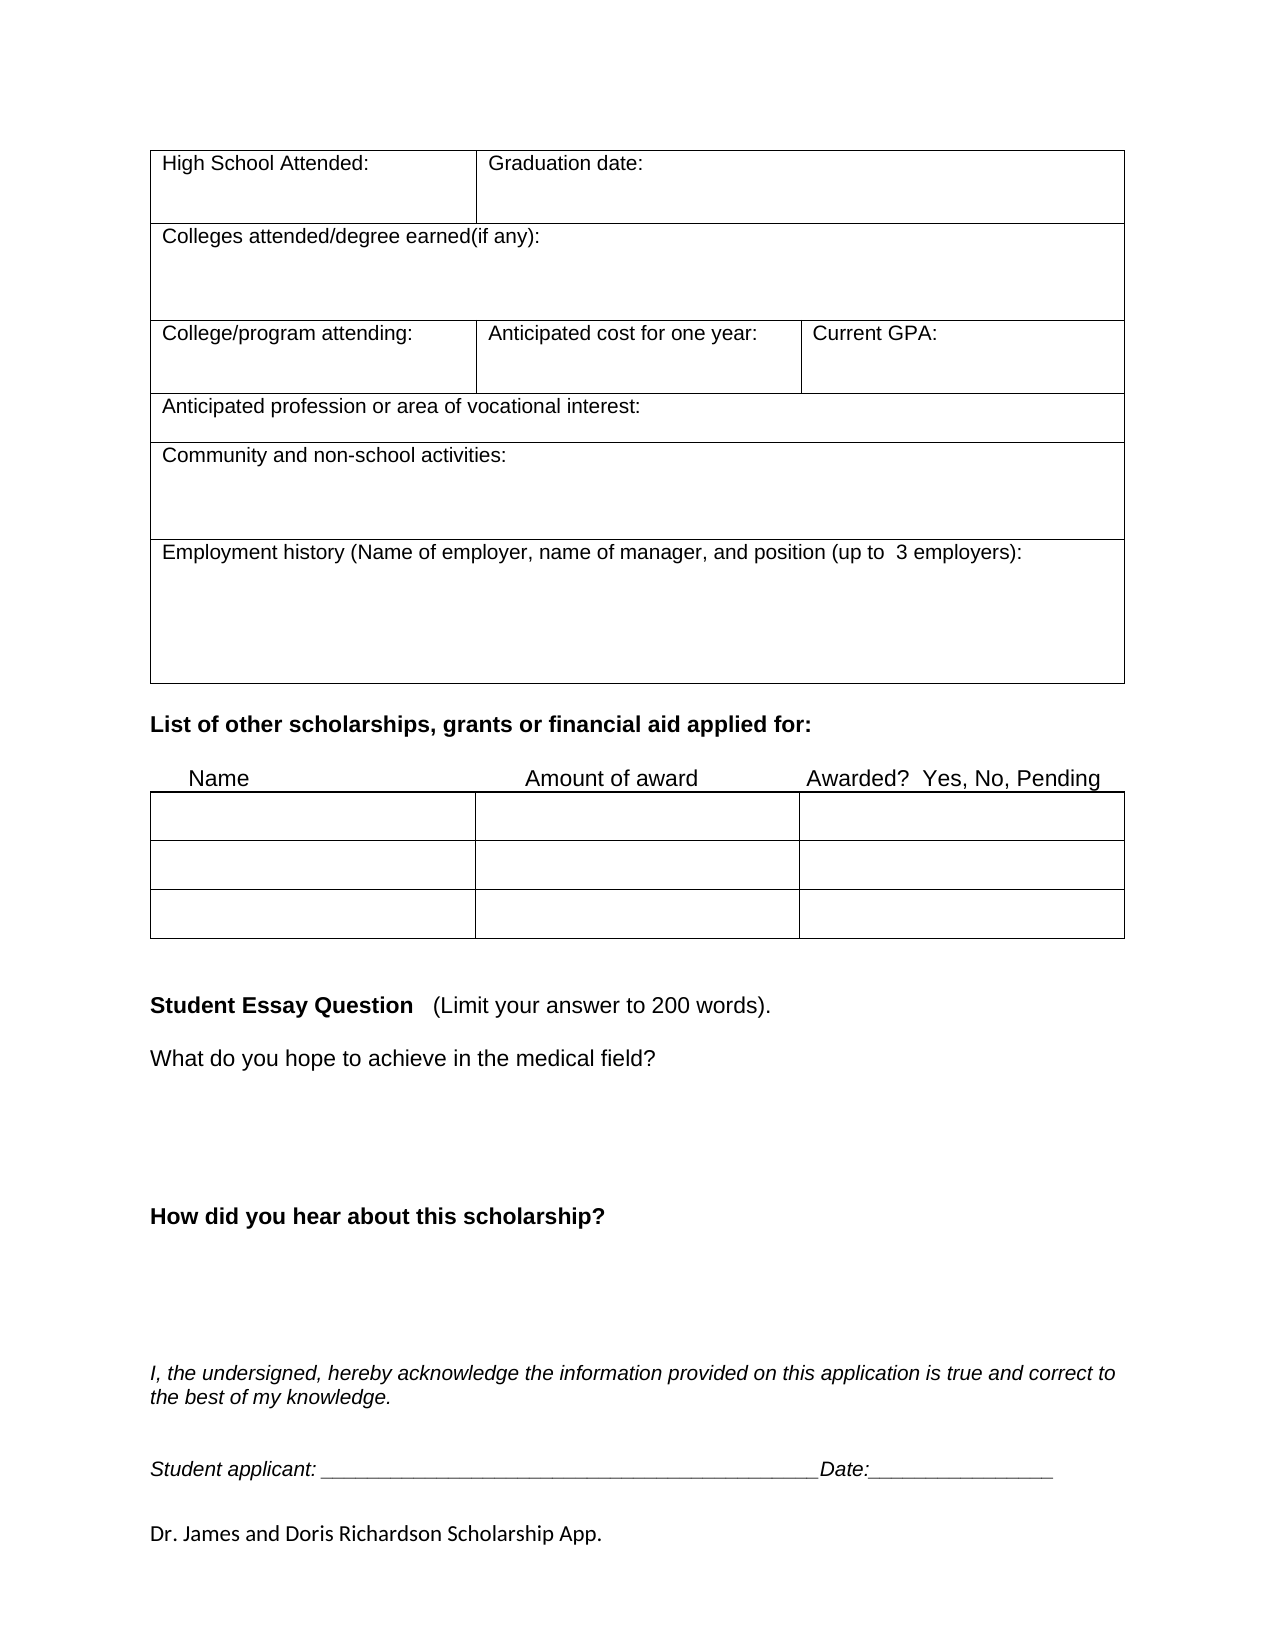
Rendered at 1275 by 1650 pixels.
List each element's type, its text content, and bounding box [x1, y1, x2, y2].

table_header [476, 793, 799, 840]
table_header High School Attended: [151, 151, 476, 223]
table_header [800, 793, 1124, 840]
table_header [151, 793, 475, 840]
text List of other scholarships, grants or financial aid applied for: [150, 711, 1125, 737]
table_cell Anticipated cost for one year: [477, 321, 801, 393]
table_cell Community and non-school activities: [151, 443, 1124, 538]
table_cell [800, 890, 1124, 938]
table_header Graduation date: [477, 151, 1124, 223]
table_cell [151, 841, 475, 889]
table_cell Current GPA: [802, 321, 1124, 393]
table_cell [800, 841, 1124, 889]
text I, the undersigned, hereby acknowledge the information provided on this application is true and correct to the best of my knowledge. [150, 1361, 1125, 1409]
table_cell College/program attending: [151, 321, 476, 393]
table_cell Employment history (Name of employer, name of manager, and position (up to 3 employers): [151, 540, 1124, 683]
table_cell Anticipated profession or area of vocational interest: [151, 394, 1124, 442]
text How did you hear about this scholarship? [150, 1203, 1125, 1229]
table_cell [476, 890, 799, 938]
text Name Amount of award Awarded? Yes, No, Pending [150, 765, 1125, 791]
text Student Essay Question (Limit your answer to 200 words). [150, 992, 1125, 1018]
table_cell [476, 841, 799, 889]
table_cell [151, 890, 475, 938]
text Student applicant: ___________________________________________Date:________________ [150, 1457, 1125, 1481]
text What do you hope to achieve in the medical field? [150, 1045, 1125, 1071]
table_cell Colleges attended/degree earned(if any): [151, 224, 1124, 320]
